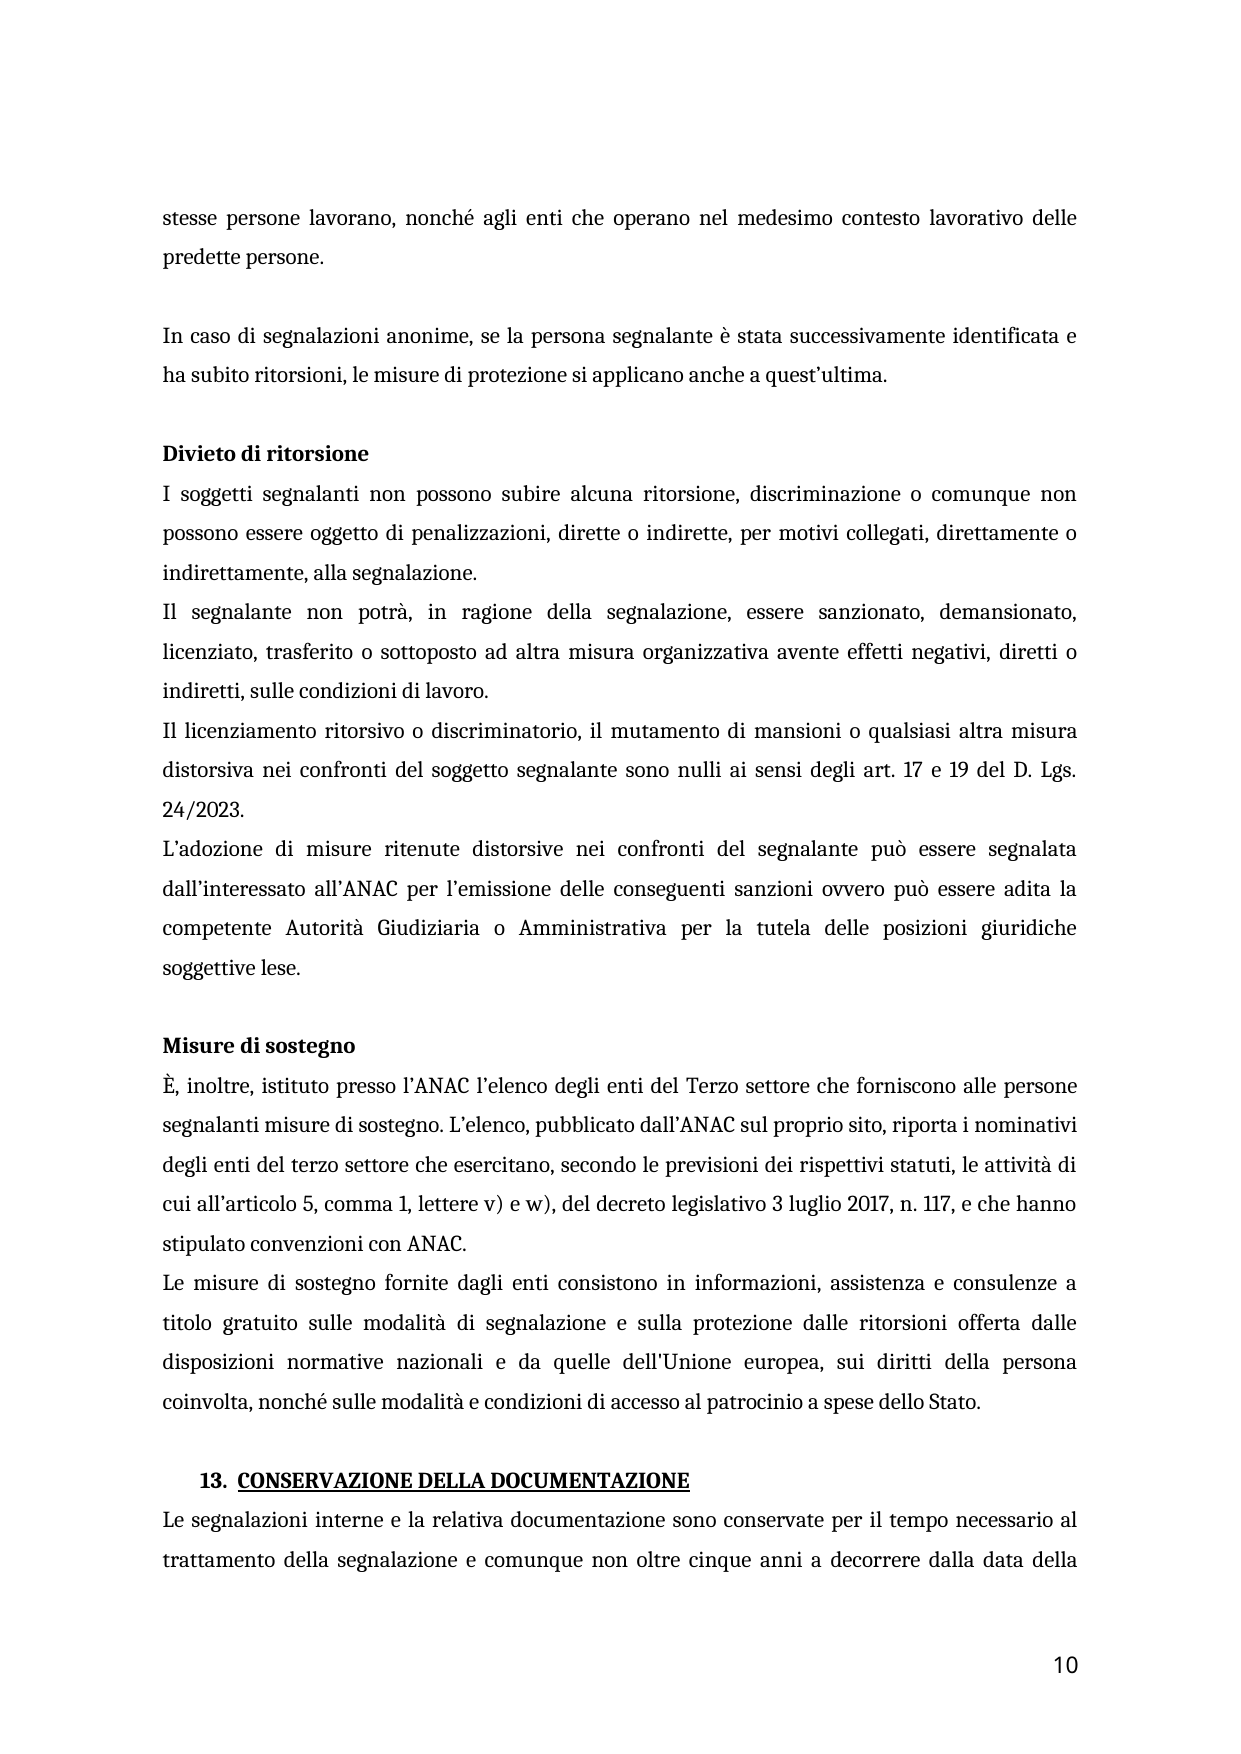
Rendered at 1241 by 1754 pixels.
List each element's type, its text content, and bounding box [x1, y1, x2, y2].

text Le misure di sostegno fornite dagli enti consistono in informazioni, assistenza e consulenze a titolo gratuito sulle modalità di segnalazione e sulla protezione dalle ritorsioni offerta dalle disposizioni normative nazionali e da quelle dell'Unione europea, sui diritti della persona coinvolta, nonché sulle modalità e condizioni di accesso al patrocinio a spese dello Stato. [162, 1270, 1079, 1415]
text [162, 1507, 1079, 1573]
text Il segnalante non potrà, in ragione della segnalazione, essere sanzionato, demansionato, licenziato, trasferito o sottoposto ad altra misura organizzativa avente effetti negativi, diretti o indiretti, sulle condizioni di lavoro. [162, 599, 1079, 704]
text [162, 204, 1079, 270]
text È, inoltre, istituto presso l’ANAC l’elenco degli enti del Terzo settore che forniscono alle persone segnalanti misure di sostegno. L’elenco, pubblicato dall’ANAC sul proprio sito, riporta i nominativi degli enti del terzo settore che esercitano, secondo le previsioni dei rispettivi statuti, le attività di cui all’articolo 5, comma 1, lettere v) e w), del decreto legislativo 3 luglio 2017, n. 117, e che hanno stipulato convenzioni con ANAC. [162, 1073, 1079, 1257]
list CONSERVAZIONE DELLA DOCUMENTAZIONE [200, 1468, 1079, 1494]
text Il licenziamento ritorsivo o discriminatorio, il mutamento di mansioni o qualsiasi altra misura distorsiva nei confronti del soggetto segnalante sono nulli ai sensi degli art. 17 e 19 del D. Lgs. 24/2023. [162, 717, 1079, 823]
text Divieto di ritorsione [162, 441, 1079, 467]
text L’adozione di misure ritenute distorsive nei confronti del segnalante può essere segnalata dall’interessato all’ANAC per l’emissione delle conseguenti sanzioni ovvero può essere adita la competente Autorità Giudiziaria o Amministrativa per la tutela delle posizioni giuridiche soggettive lese. [162, 836, 1079, 981]
text Misure di sostegno [162, 1033, 1079, 1060]
text In caso di segnalazioni anonime, se la persona segnalante è stata successivamente identificata e ha subito ritorsioni, le misure di protezione si applicano anche a quest’ultima. [162, 323, 1079, 388]
text I soggetti segnalanti non possono subire alcuna ritorsione, discriminazione o comunque non possono essere oggetto di penalizzazioni, dirette o indirette, per motivi collegati, direttamente o indirettamente, alla segnalazione. [162, 481, 1079, 586]
